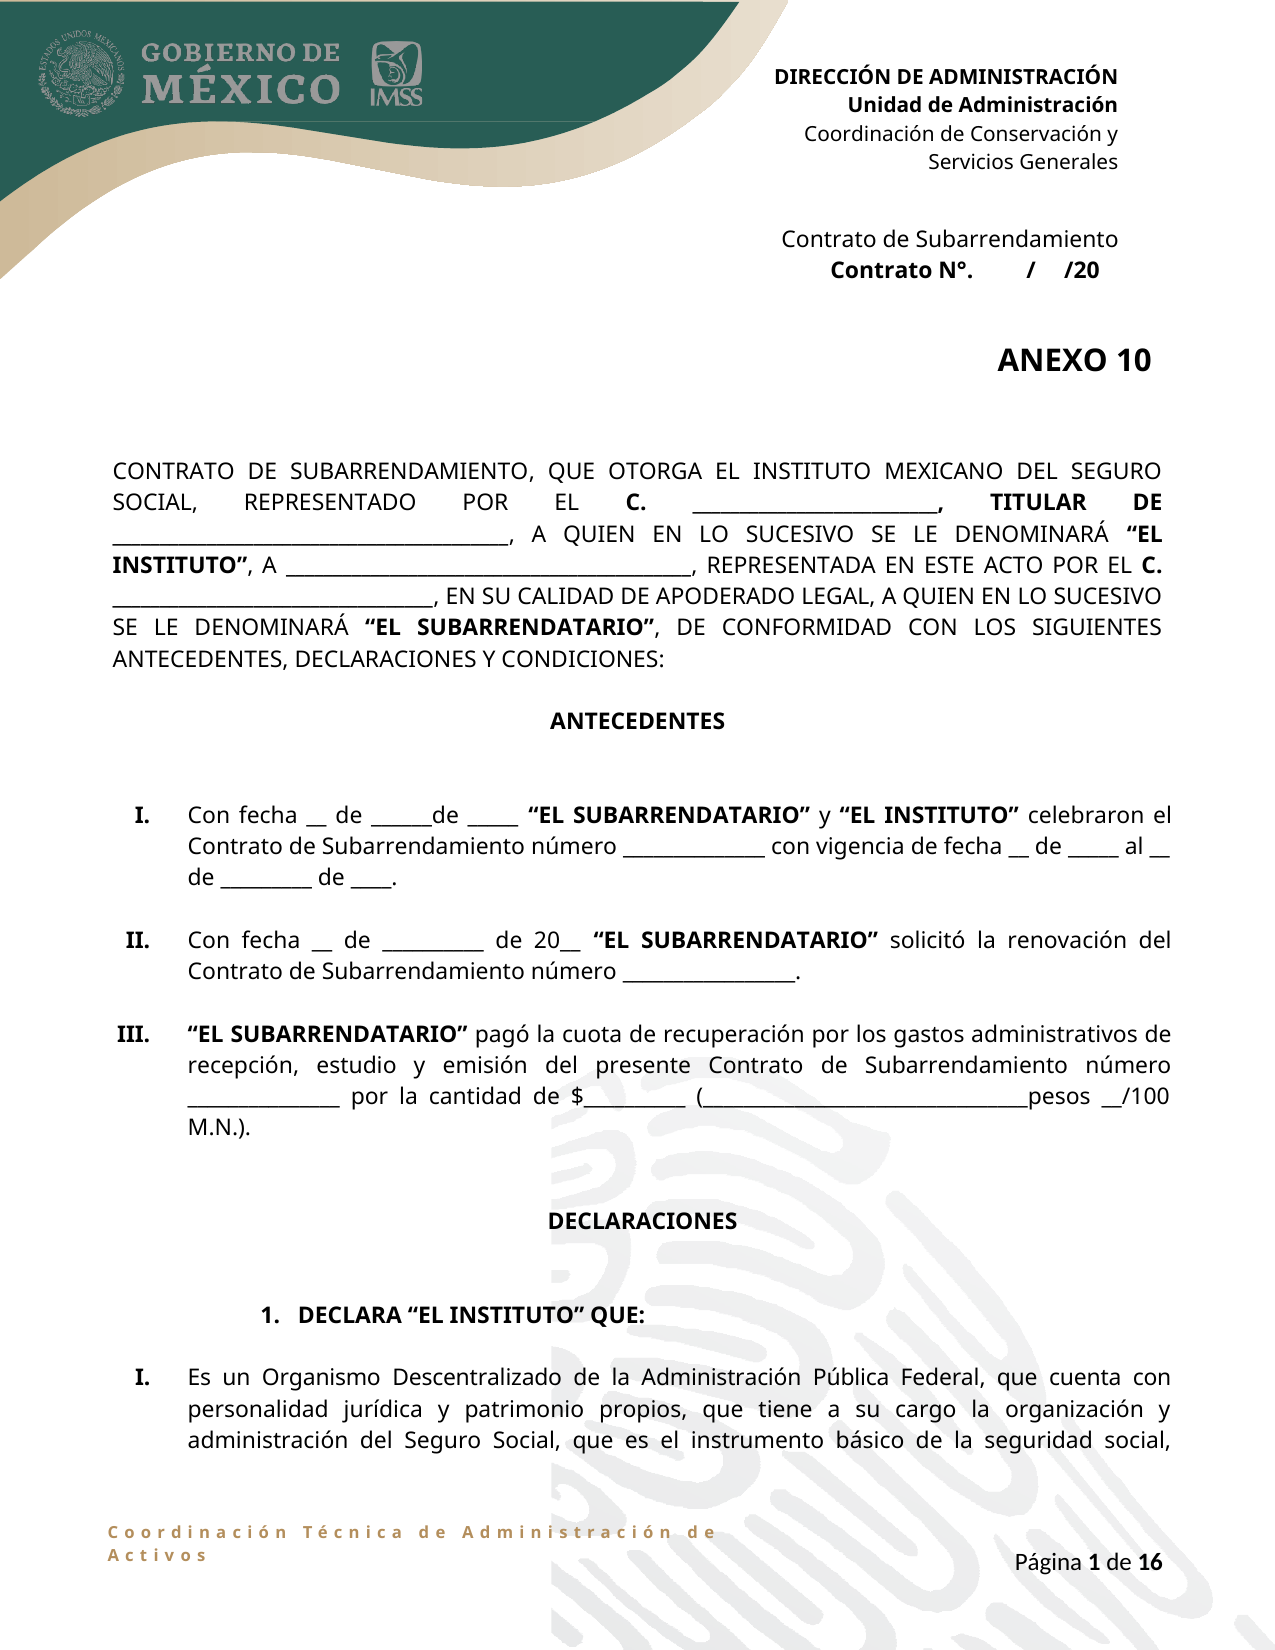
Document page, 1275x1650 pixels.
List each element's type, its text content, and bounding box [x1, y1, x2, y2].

picture [370, 41, 423, 106]
text ANEXO 10 [924, 337, 1162, 380]
text DECLARACIONES [112, 1205, 1172, 1236]
list Con fecha __ de ______de _____ “EL SUBARRENDATARIO” y “EL INSTITUTO” celebraron el Contrato de Subarrendamiento número ______________ con vigencia de fecha __ de _____ al __ de _________ de ____. [150, 799, 1172, 893]
list “EL SUBARRENDATARIO” pagó la cuota de recuperación por los gastos administrativos de recepción, estudio y emisión del presente Contrato de Subarrendamiento número _______________ por la cantidad de $__________ (________________________________pesos __/100 M.N.). [150, 1018, 1172, 1143]
picture [141, 43, 340, 104]
list Con fecha __ de __________ de 20__ “EL SUBARRENDATARIO” solicitó la renovación del Contrato de Subarrendamiento número _________________. [150, 924, 1172, 986]
picture [38, 30, 125, 117]
text CONTRATO DE SUBARRENDAMIENTO, QUE OTORGA EL INSTITUTO MEXICANO DEL SEGURO SOCIAL, REPRESENTADO POR EL C. __________________________, TITULAR DE __________________________________________, A QUIEN EN LO SUCESIVO SE LE DENOMINARÁ “EL INSTITUTO”, A ___________________________________________, REPRESENTADA EN ESTE ACTO POR EL C. __________________________________, EN SU CALIDAD DE APODERADO LEGAL, A QUIEN EN LO SUCESIVO SE LE DENOMINARÁ “EL SUBARRENDATARIO”, DE CONFORMIDAD CON LOS SIGUIENTES ANTECEDENTES, DECLARACIONES Y CONDICIONES: [112, 455, 1162, 674]
text ANTECEDENTES [112, 705, 1162, 736]
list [150, 1361, 1172, 1455]
list DECLARA “EL INSTITUTO” QUE: [260, 1299, 1172, 1330]
picture [551, 1057, 1275, 1650]
